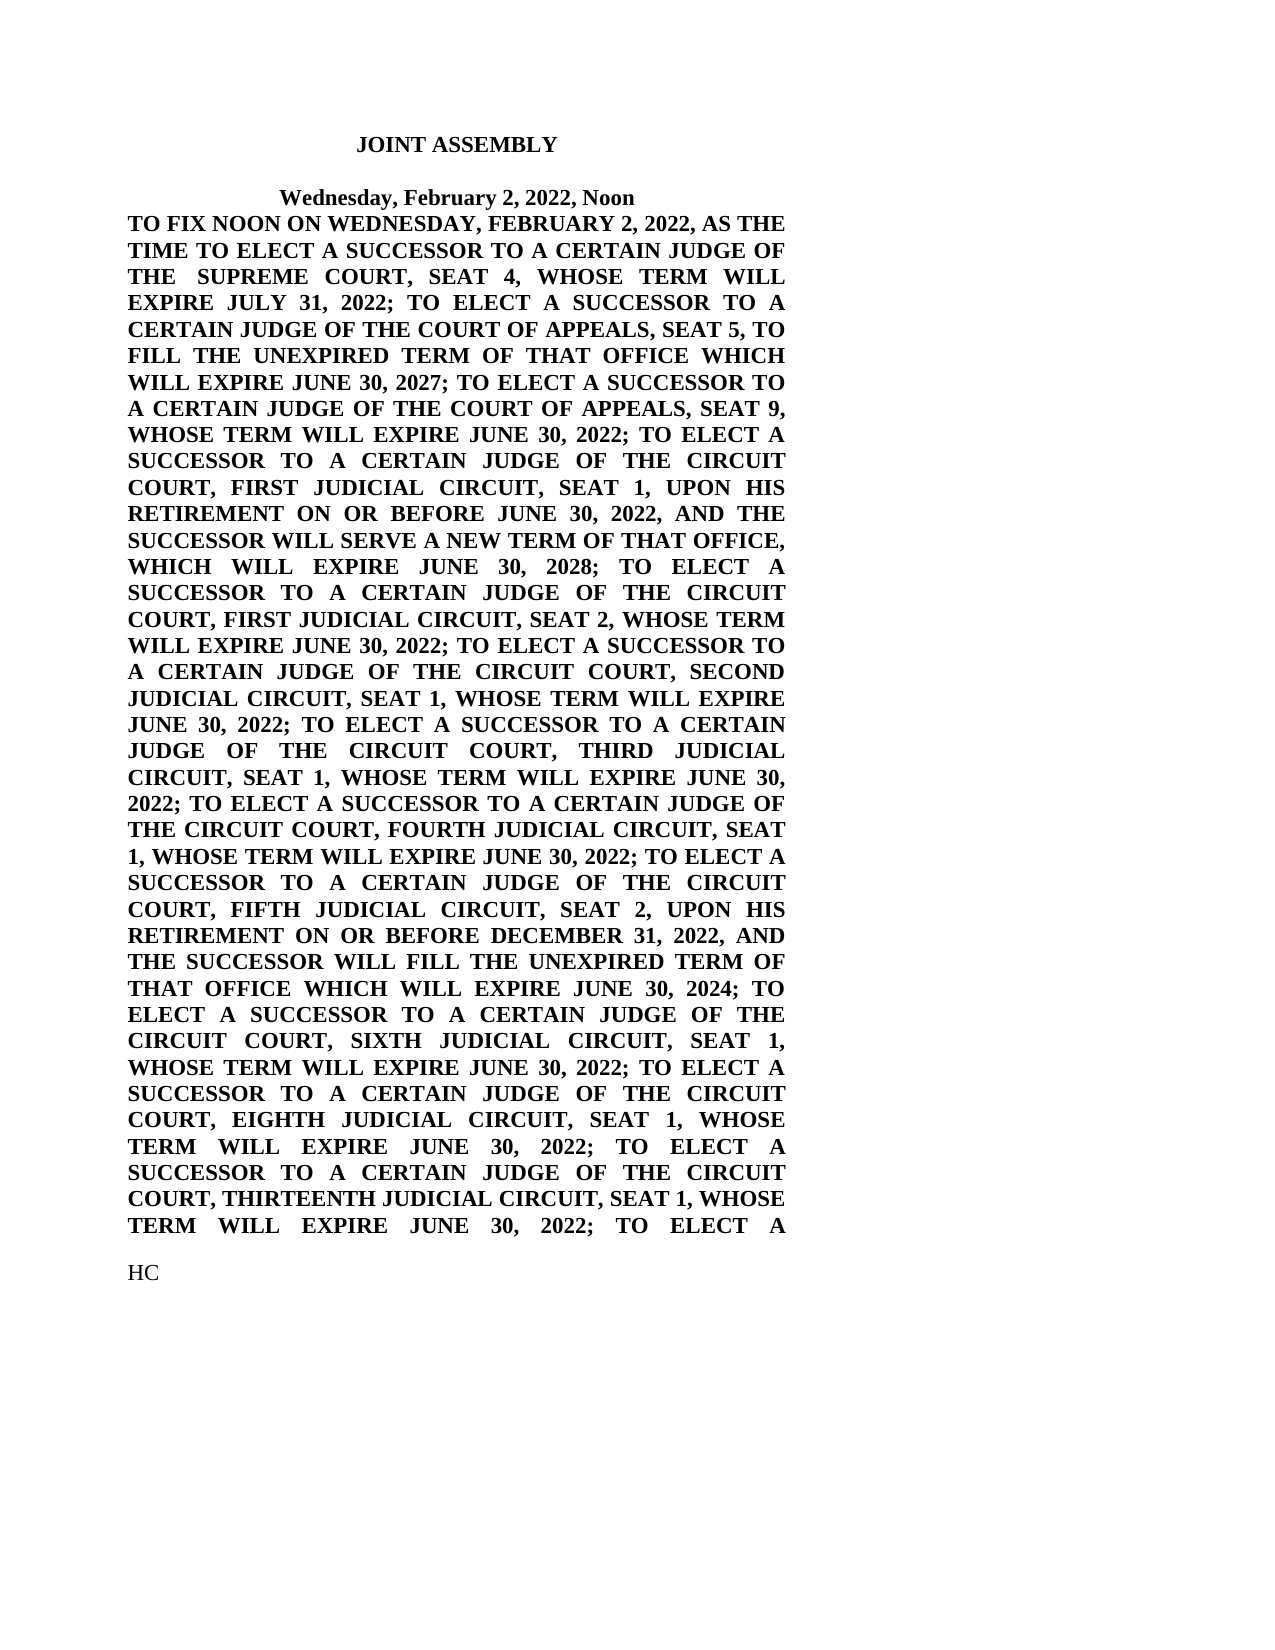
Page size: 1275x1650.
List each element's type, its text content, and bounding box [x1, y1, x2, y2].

text JOINT ASSEMBLY [127, 131, 786, 158]
text Wednesday, February 2, 2022, Noon [127, 184, 786, 210]
